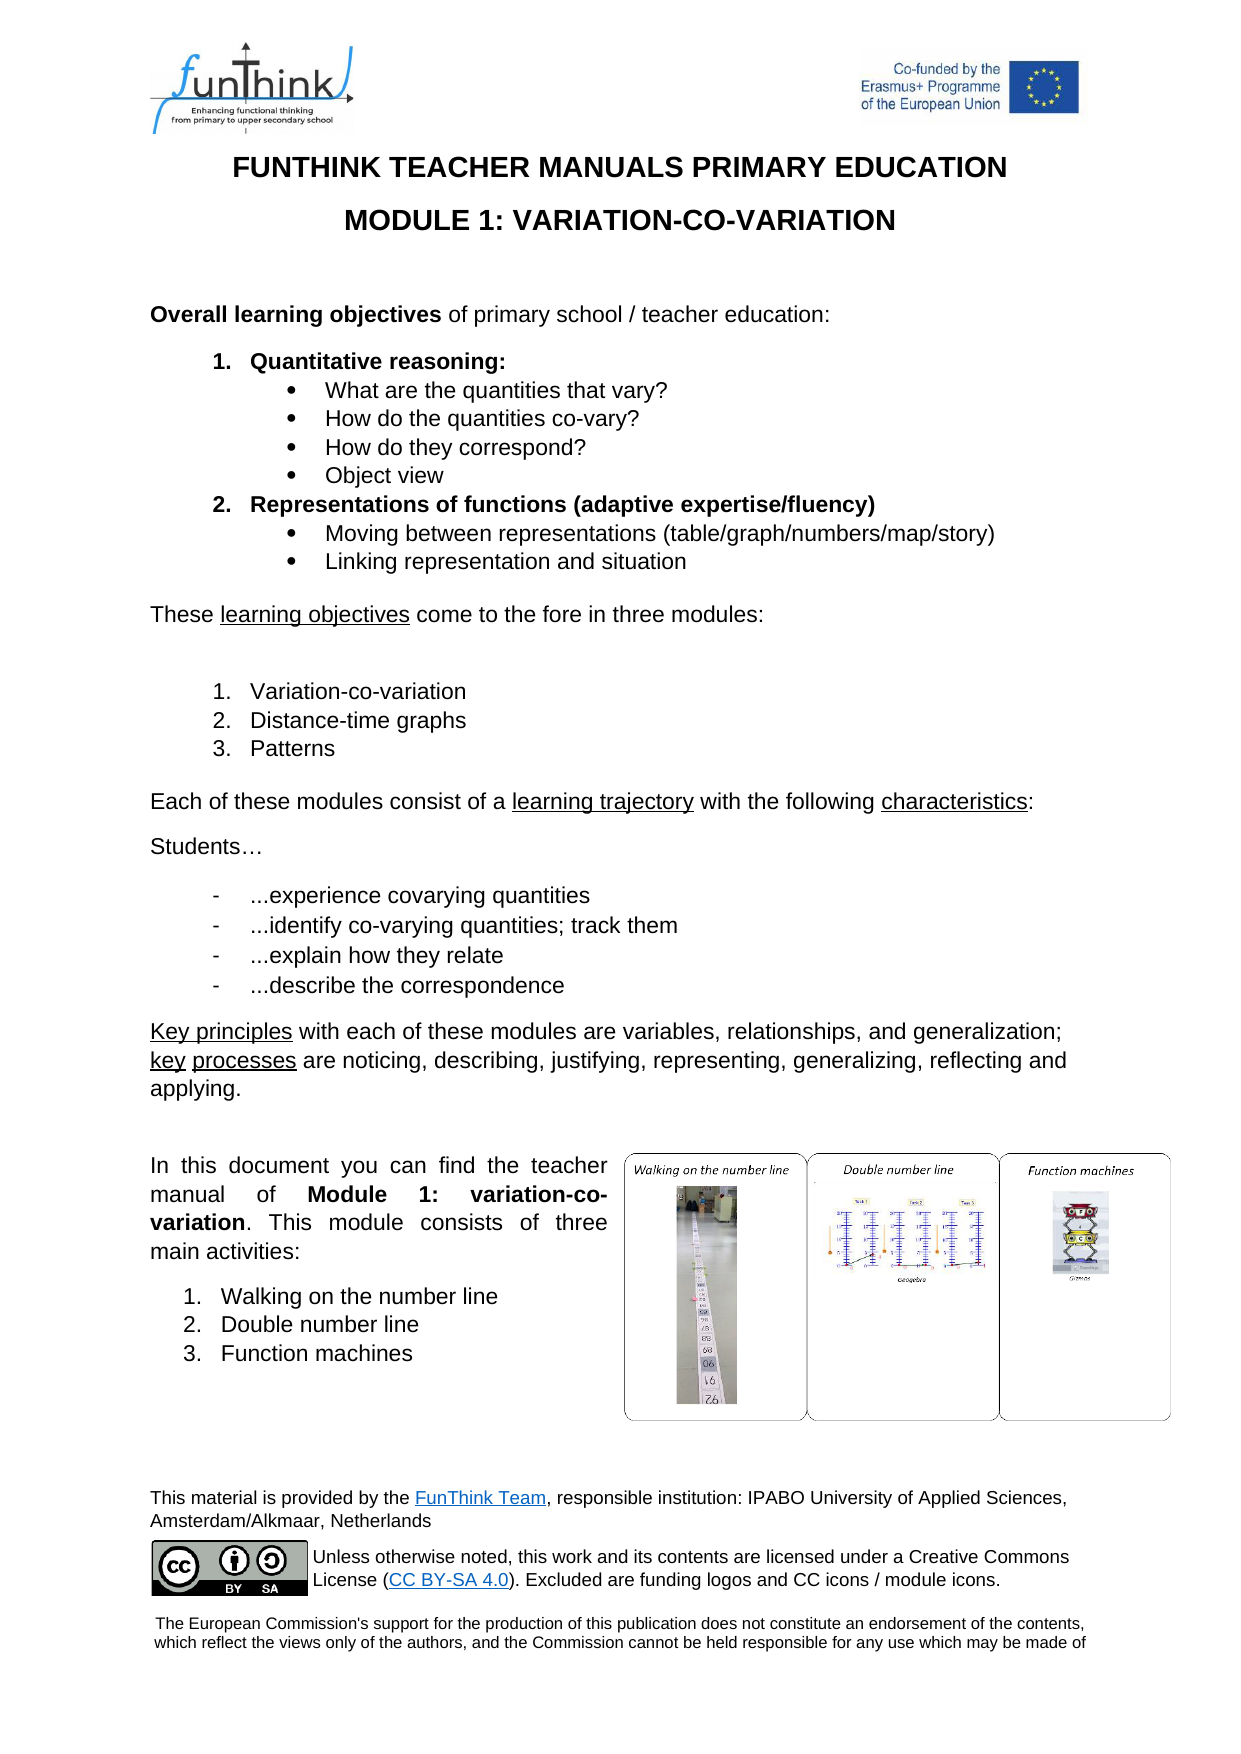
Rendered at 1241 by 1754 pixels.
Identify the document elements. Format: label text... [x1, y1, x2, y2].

list Distance-time graphs [212, 707, 1090, 733]
list Linking representation and situation [287, 548, 1090, 574]
picture [858, 48, 1089, 126]
list ...explain how they relate [212, 941, 1090, 969]
picture [624, 1153, 1171, 1421]
subtitle Quantitative reasoning: [212, 348, 1090, 374]
list ...experience covarying quantities [212, 881, 1090, 909]
list Object view [287, 462, 1090, 489]
text MODULE 1: VARIATION-CO-VARIATION [150, 203, 1090, 236]
text Overall learning objectives of primary school / teacher education: [150, 301, 1090, 327]
text Students… [150, 833, 1090, 859]
list How do the quantities co-vary? [287, 405, 1090, 432]
list ...identify co-varying quantities; track them [212, 911, 1090, 939]
list Representations of functions (adaptive expertise/fluency) [212, 491, 1090, 517]
list Variation-co-variation [212, 678, 1090, 704]
list Patterns [212, 735, 1090, 762]
list ...describe the correspondence [212, 971, 1090, 999]
text In this document you can find the teacher manual of Module 1: variation-co-variation. This module consists of three main activities: [150, 1152, 608, 1264]
list Function machines [183, 1340, 624, 1366]
text Each of these modules consist of a learning trajectory with the following characteristics: [150, 788, 1090, 814]
text Key principles with each of these modules are variables, relationships, and generalization; key processes are noticing, describing, justifying, representing, generalizing, reflecting and applying. [150, 1018, 1080, 1101]
subtitle Walking on the number line [183, 1283, 624, 1309]
text These learning objectives come to the fore in three modules: [150, 601, 1090, 627]
list How do they correspond? [287, 434, 1090, 460]
picture [151, 1540, 308, 1596]
subtitle What are the quantities that vary? [287, 377, 1090, 403]
text FUNTHINK TEACHER MANUALS PRIMARY EDUCATION [150, 150, 1090, 183]
picture [150, 42, 354, 134]
list Double number line [183, 1311, 624, 1338]
list Moving between representations (table/graph/numbers/map/story) [287, 520, 1090, 546]
